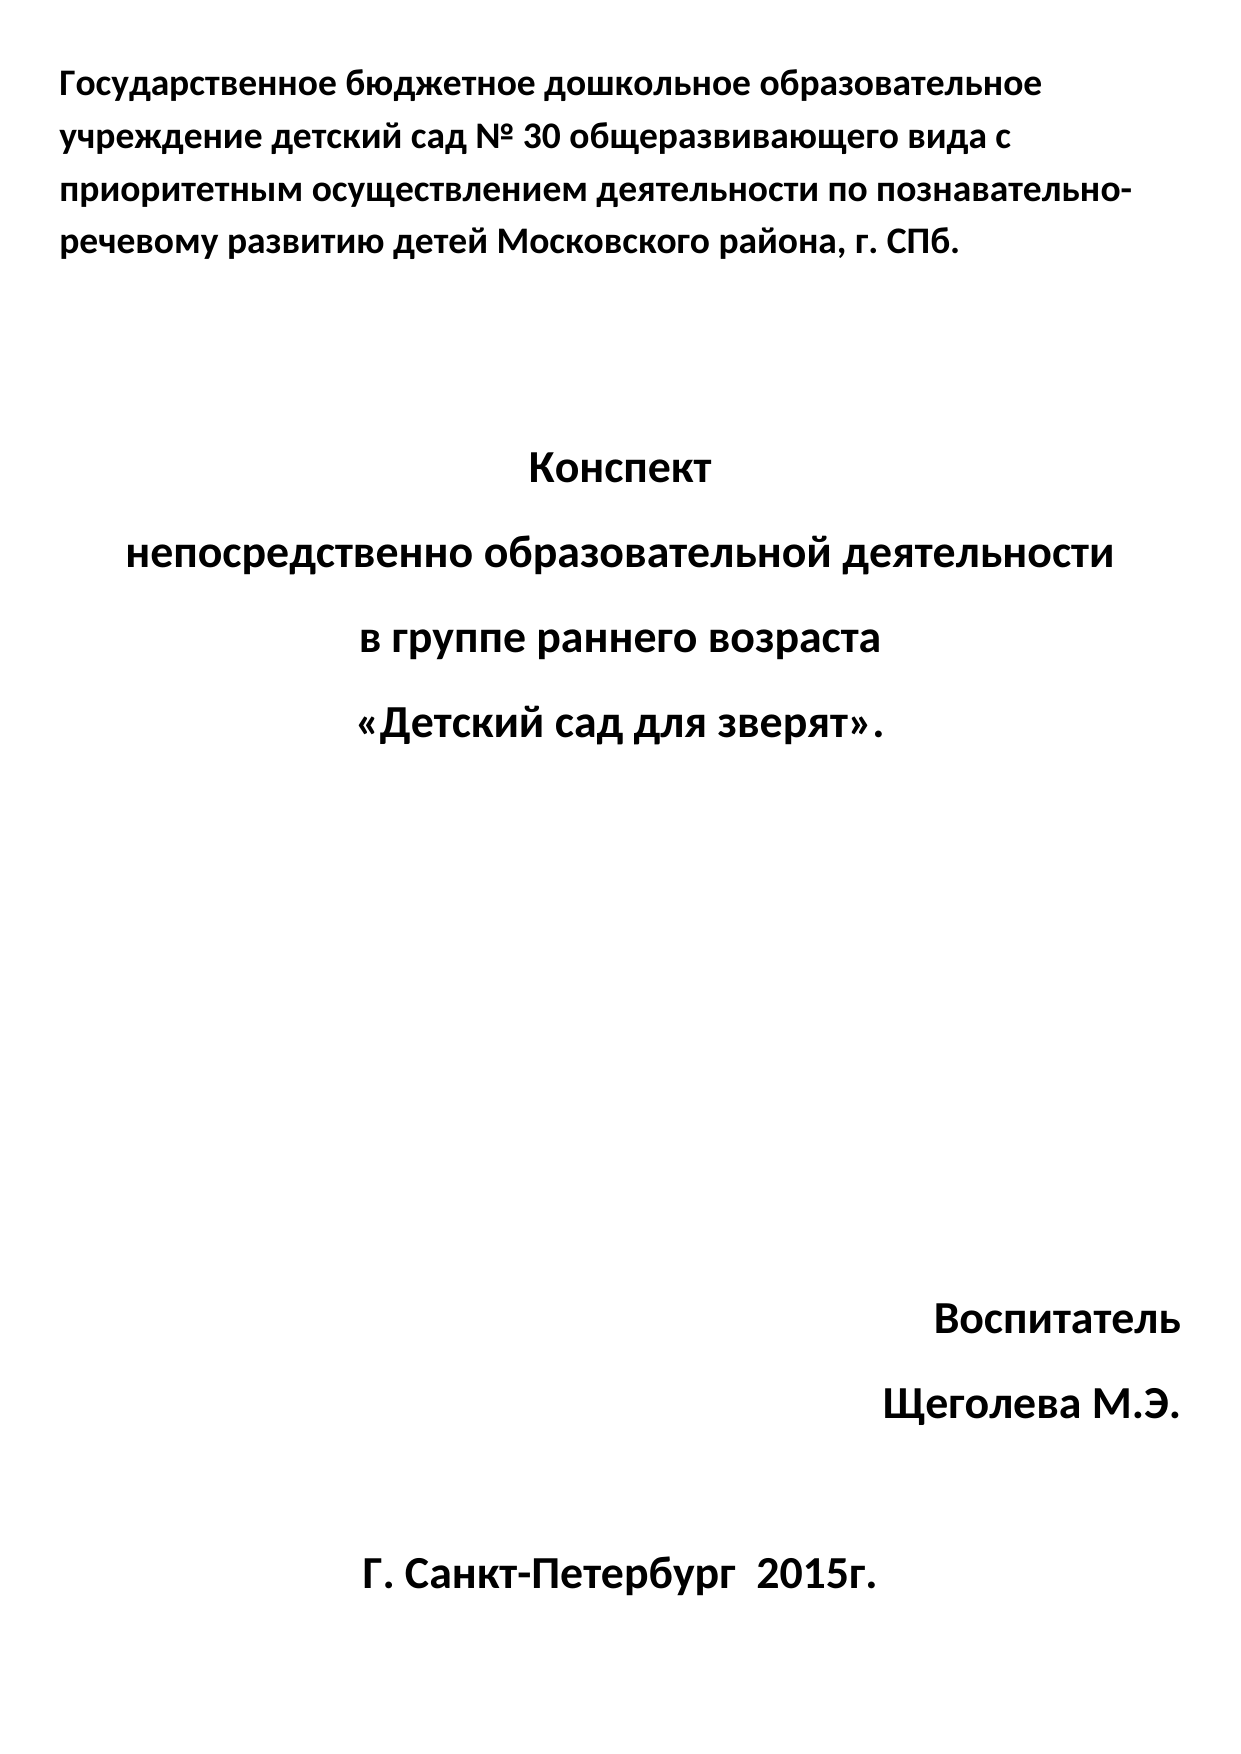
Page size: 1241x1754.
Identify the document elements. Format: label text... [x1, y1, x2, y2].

text «Детский сад для зверят». [59, 693, 1181, 749]
text Г. Санкт-Петербург 2015г. [59, 1544, 1181, 1600]
text Воспитатель [59, 1289, 1181, 1345]
text Государственное бюджетное дошкольное образовательное учреждение детский сад № 30 общеразвивающего вида с приоритетным осуществлением деятельности по познавательно- речевому развитию детей Московского района, г. СПб. [59, 59, 1181, 263]
text Конспект [59, 438, 1181, 494]
text непосредственно образовательной деятельности [59, 523, 1181, 579]
text в группе раннего возраста [59, 608, 1181, 664]
text Щеголева М.Э. [59, 1374, 1181, 1430]
